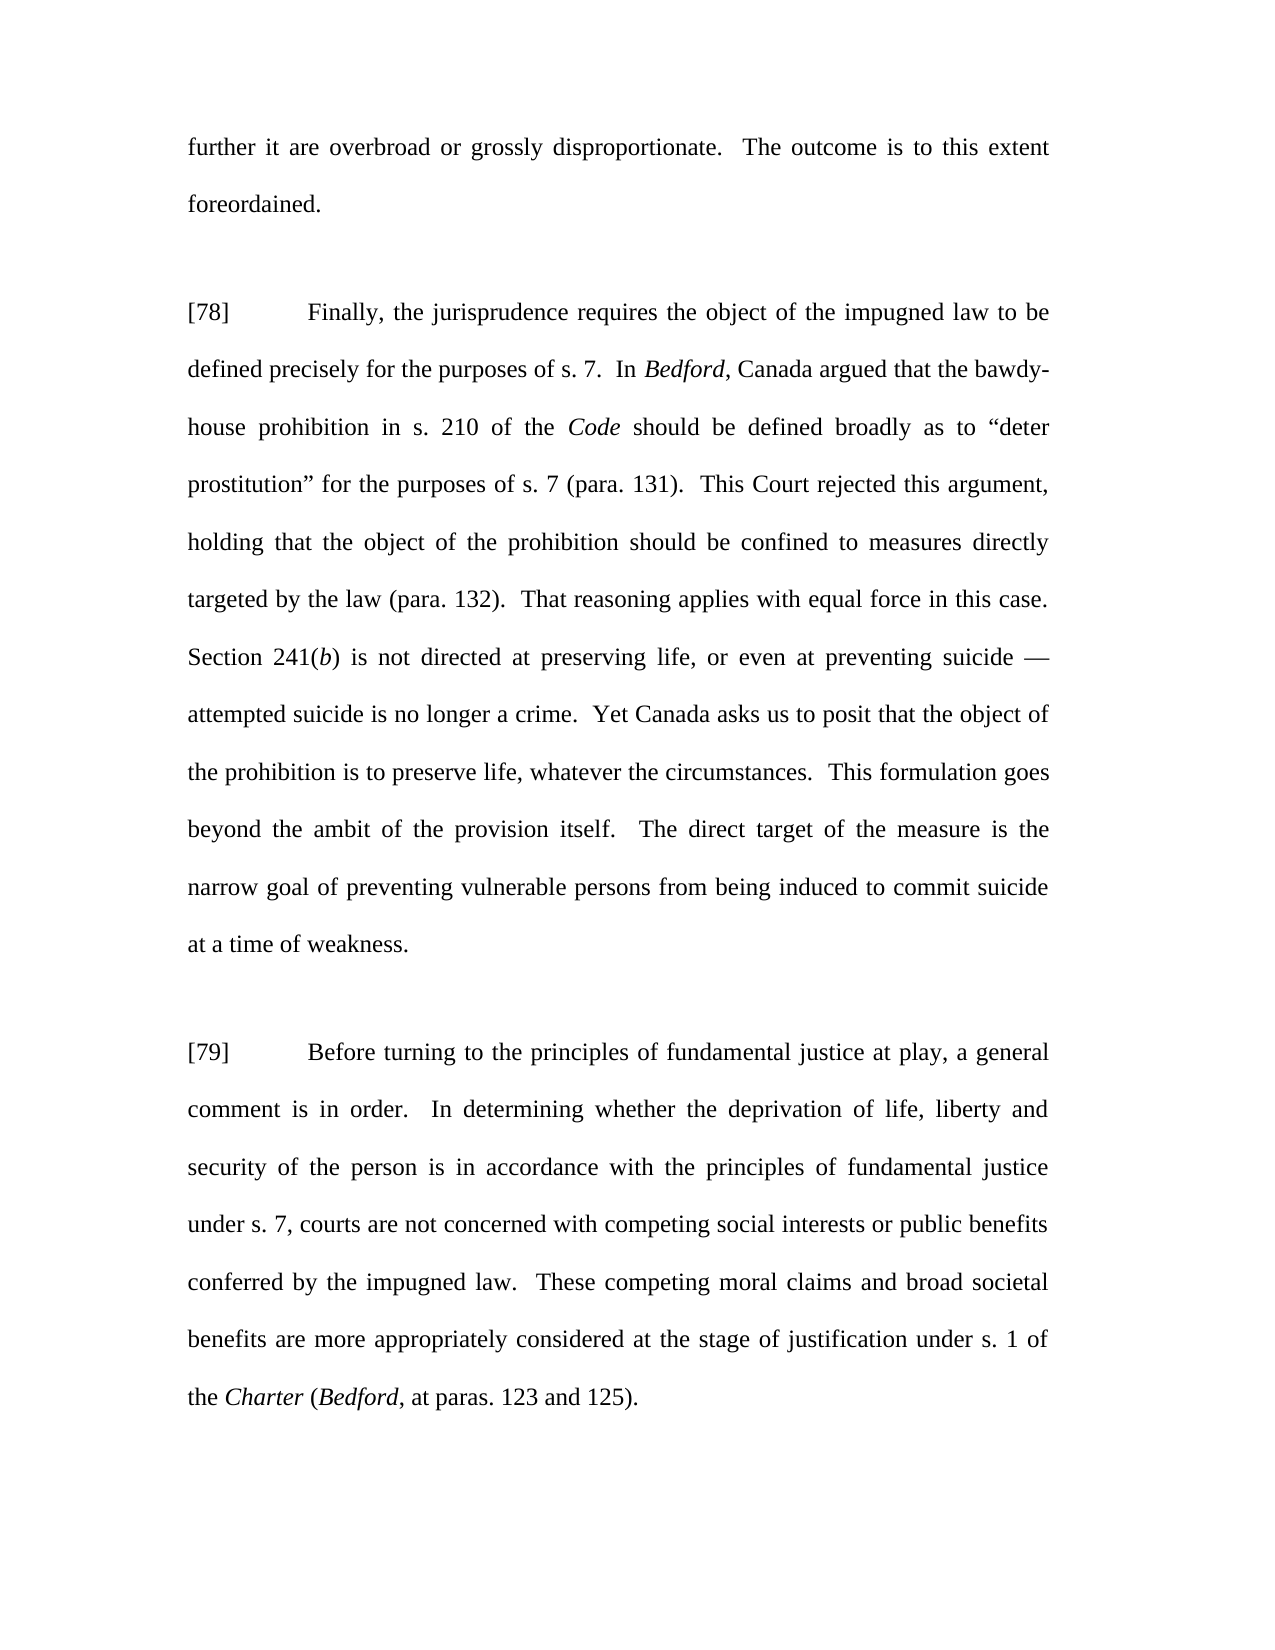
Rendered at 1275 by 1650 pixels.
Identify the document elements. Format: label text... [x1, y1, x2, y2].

text Before turning to the principles of fundamental justice at play, a general comment is in order. In determining whether the deprivation of life, liberty and security of the person is in accordance with the principles of fundamental justice under s. 7, courts are not concerned with competing social interests or public benefits conferred by the impugned law. These competing moral claims and broad societal benefits are more appropriately considered at the stage of justification under s. 1 of the Charter (Bedford, at paras. 123 and 125). [187, 1037, 1050, 1411]
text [187, 132, 1050, 218]
text Finally, the jurisprudence requires the object of the impugned law to be defined precisely for the purposes of s. 7. In Bedford, Canada argued that the bawdy-house prohibition in s. 210 of the Code should be defined broadly as to “deter prostitution” for the purposes of s. 7 (para. 131). This Court rejected this argument, holding that the object of the prohibition should be confined to measures directly targeted by the law (para. 132). That reasoning applies with equal force in this case. Section 241(b) is not directed at preserving life, or even at preventing suicide — attempted suicide is no longer a crime. Yet Canada asks us to posit that the object of the prohibition is to preserve life, whatever the circumstances. This formulation goes beyond the ambit of the provision itself. The direct target of the measure is the narrow goal of preventing vulnerable persons from being induced to commit suicide at a time of weakness. [187, 297, 1050, 958]
